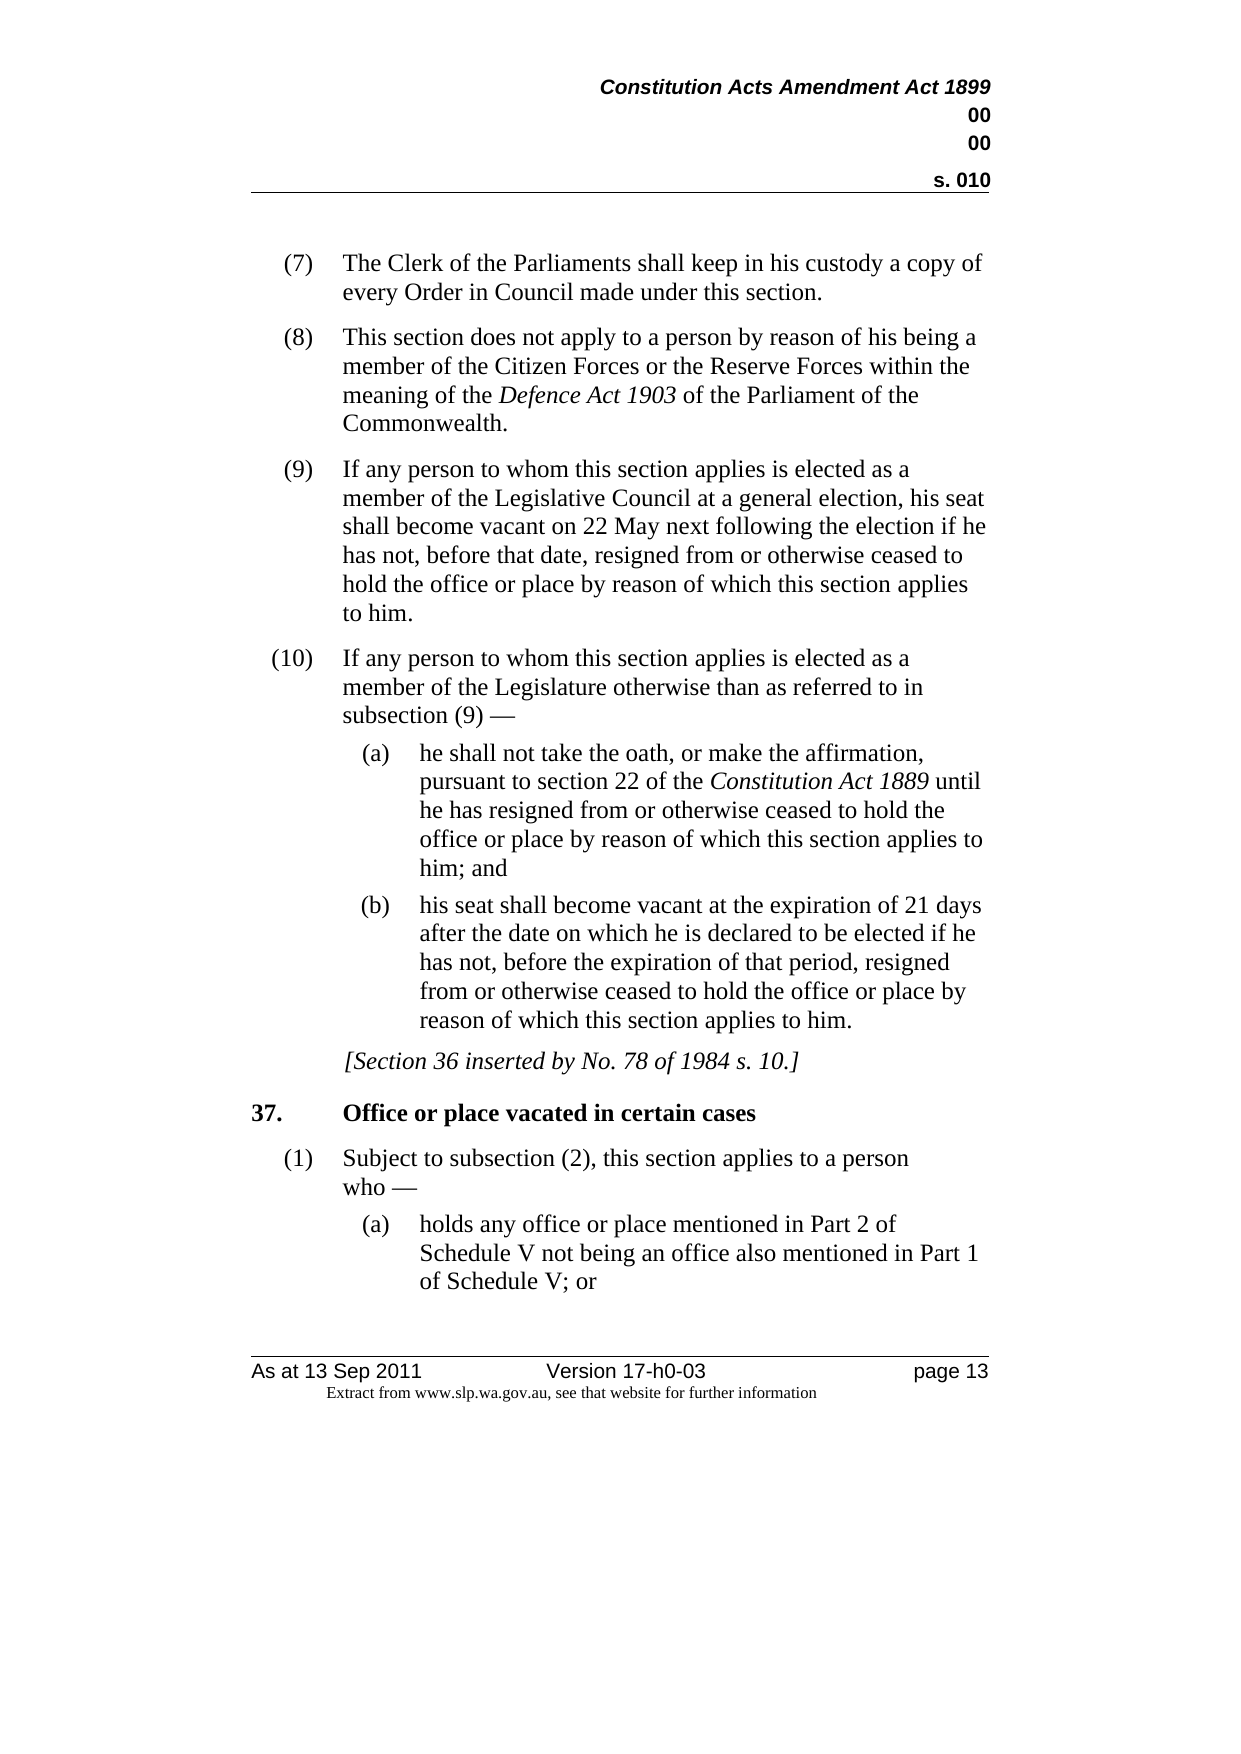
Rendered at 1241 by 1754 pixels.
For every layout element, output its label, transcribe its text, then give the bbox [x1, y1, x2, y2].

text (7) The Clerk of the Parliaments shall keep in his custody a copy of every Order in Council made under this section. [251, 248, 989, 306]
text (10) If any person to whom this section applies is elected as a member of the Legislature otherwise than as referred to in subsection (9) — [251, 643, 989, 729]
text (a) he shall not take the oath, or make the affirmation, pursuant to section 22 of the Constitution Act 1889 until he has resigned from or otherwise ceased to hold the office or place by reason of which this section applies to him; and [251, 738, 989, 881]
text (8) This section does not apply to a person by reason of his being a member of the Citizen Forces or the Reserve Forces within the meaning of the Defence Act 1903 of the Parliament of the Commonwealth. [251, 322, 989, 437]
subtitle 37. Office or place vacated in certain cases [251, 1098, 989, 1126]
text (a) holds any office or place mentioned in Part 2 of Schedule V not being an office also mentioned in Part 1 of Schedule V; or [251, 1209, 989, 1295]
text (b) his seat shall become vacant at the expiration of 21 days after the date on which he is declared to be elected if he has not, before the expiration of that period, resigned from or otherwise ceased to hold the office or place by reason of which this section applies to him. [251, 890, 989, 1033]
text [Section 36 inserted by No. 78 of 1984 s. 10.] [251, 1046, 989, 1075]
text (1) Subject to subsection (2), this section applies to a person who — [251, 1143, 989, 1201]
text (9) If any person to whom this section applies is elected as a member of the Legislative Council at a general election, his seat shall become vacant on 22 May next following the election if he has not, before that date, resigned from or otherwise ceased to hold the office or place by reason of which this section applies to him. [251, 454, 989, 626]
